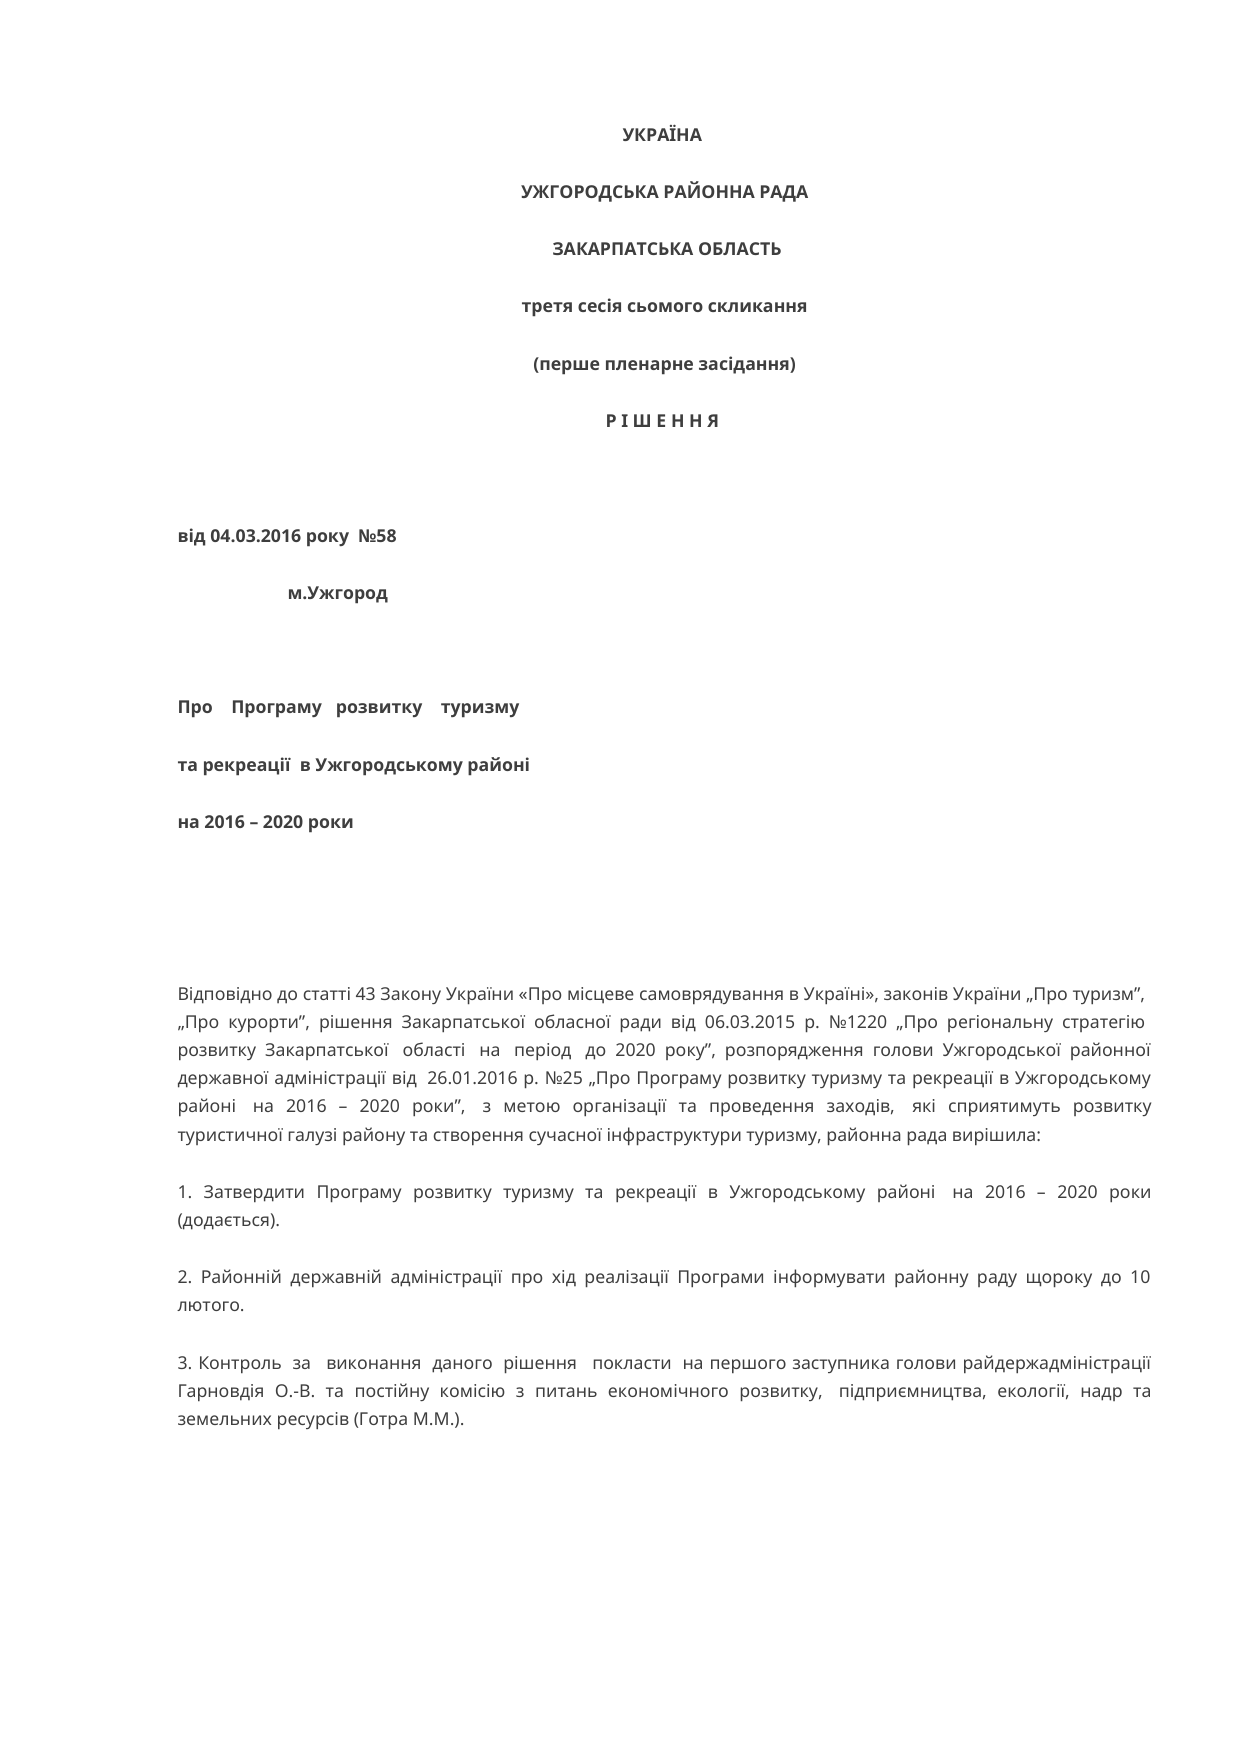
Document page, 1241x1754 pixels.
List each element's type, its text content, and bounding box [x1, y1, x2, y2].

text (перше пленарне засідання) [177, 347, 1152, 375]
text 1. Затвердити Програму розвитку туризму та рекреації в Ужгородському районі на 2016 – 2020 роки (додається). [177, 1175, 1152, 1232]
text Про Програму розвитку туризму [177, 691, 1152, 719]
text м.Ужгород [177, 576, 1152, 604]
text та рекреації в Ужгородському районі [177, 748, 1152, 776]
text третя сесія сьомого скликання [177, 290, 1152, 318]
text 3. Контроль за виконання даного рішення покласти на першого заступника голови райдержадміністрації Гарновдія О.-В. та постійну комісію з питань економічного розвитку, підприємництва, екології, надр та земельних ресурсів (Готра М.М.). [177, 1346, 1152, 1431]
text УКРАЇНА [177, 118, 1152, 146]
text УЖГОРОДСЬКА РАЙОННА РАДА [177, 175, 1152, 203]
text ЗАКАРПАТСЬКА ОБЛАСТЬ [177, 233, 1152, 261]
text 2. Районній державній адміністрації про хід реалізації Програми інформувати районну раду щороку до 10 лютого. [177, 1261, 1152, 1317]
text вiд 04.03.2016 року №58 [177, 519, 1152, 547]
text Відповідно до статті 43 Закону України «Про місцеве самоврядування в Україні», законів України „Про туризм”, „Про курорти”, рішення Закарпатської обласної ради від 06.03.2015 р. №1220 „Про регіональну стратегію розвитку Закарпатської області на період до 2020 року”, розпорядження голови Ужгородської районної державної адміністрації від 26.01.2016 р. №25 „Про Програму розвитку туризму та рекреації в Ужгородському районі на 2016 – 2020 роки”, з метою організації та проведення заходів, які сприятимуть розвитку туристичної галузі району та створення сучасної інфраструктури туризму, районна рада вирішила: [177, 977, 1152, 1146]
text на 2016 – 2020 роки [177, 806, 1152, 834]
text Р І Ш Е Н Н Я [177, 404, 1152, 433]
